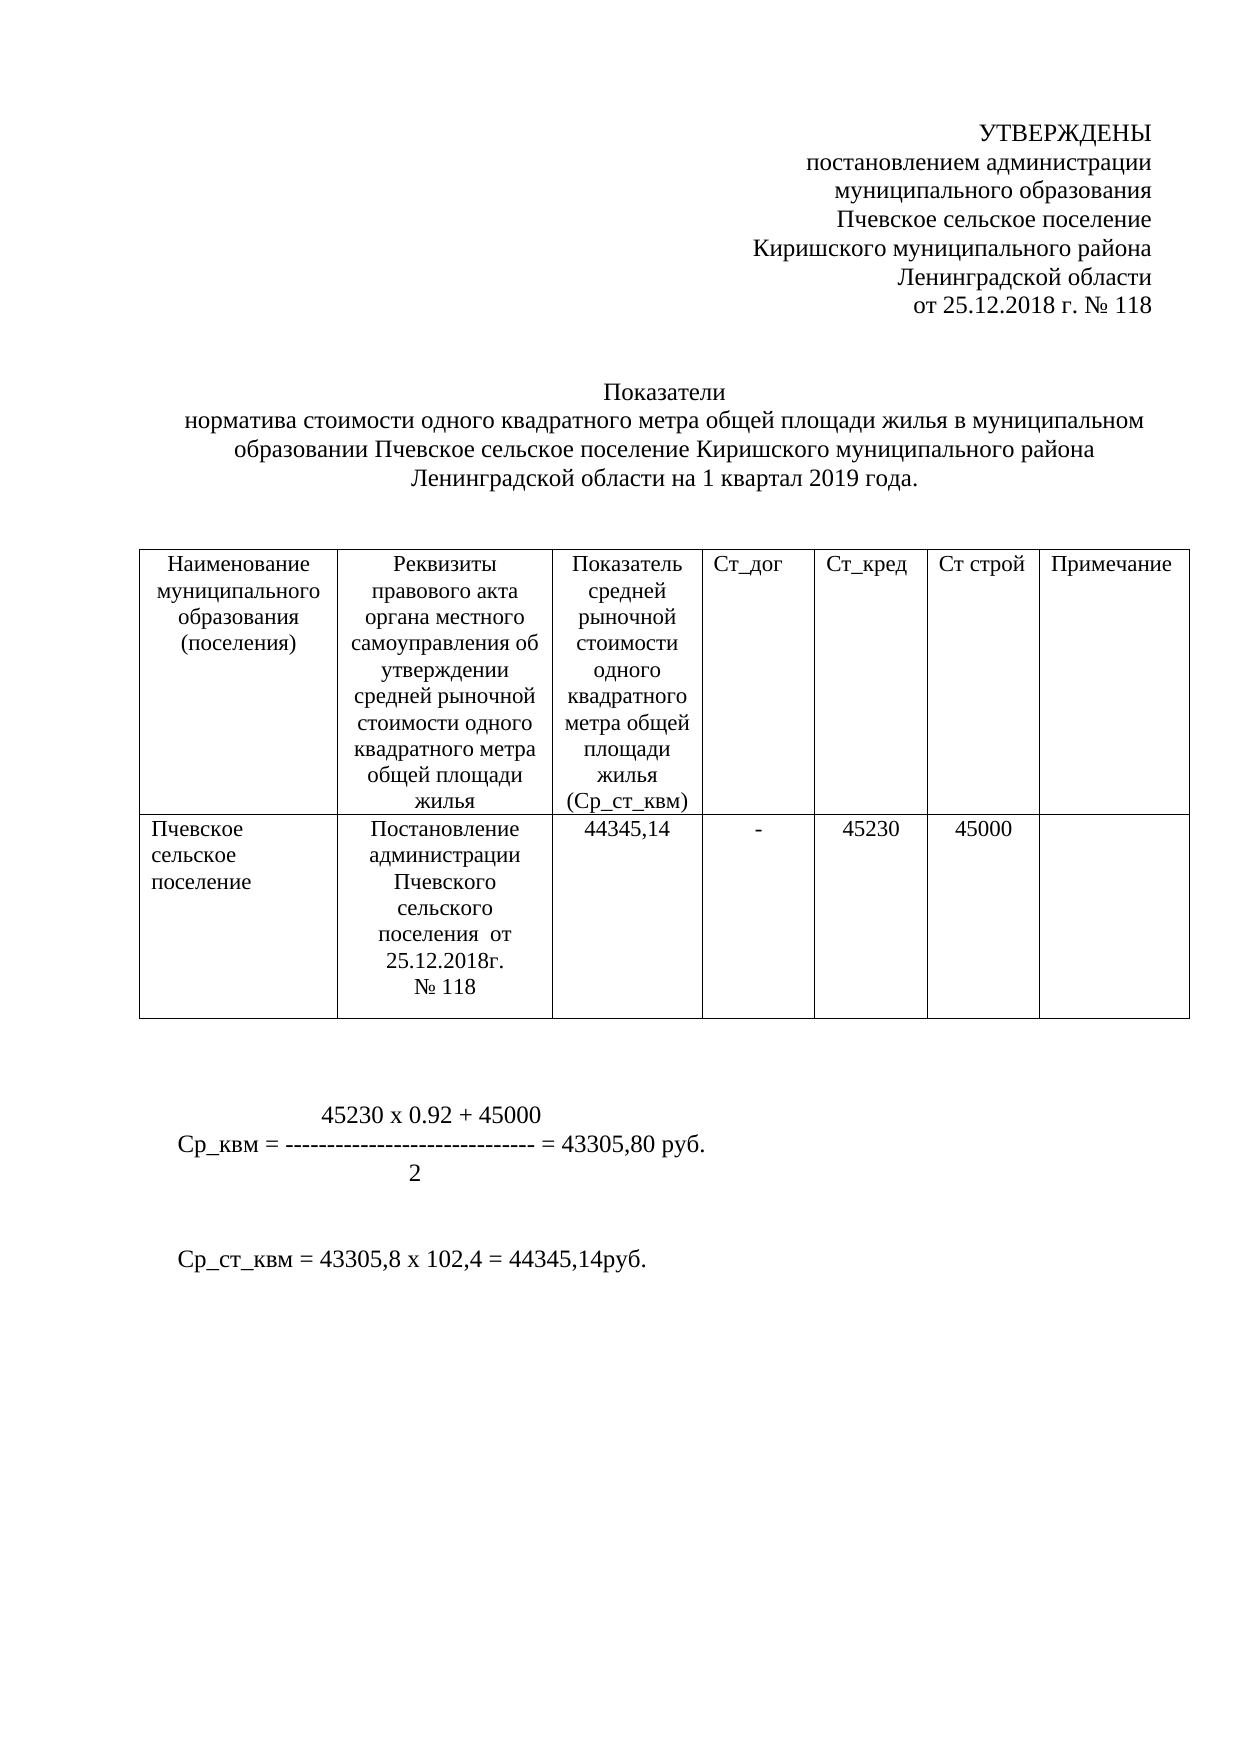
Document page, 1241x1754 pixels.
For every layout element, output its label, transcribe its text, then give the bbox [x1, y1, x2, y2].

text муниципального образования [177, 176, 1152, 204]
text Показатели [177, 377, 1152, 406]
table_header Наименование муниципального образования (поселения) [140, 550, 337, 814]
table_header Ст строй [928, 550, 1039, 814]
text 45230 х 0.92 + 45000 [177, 1100, 1152, 1129]
text Ср_квм = ------------------------------ = 43305,80 руб. [177, 1129, 1152, 1158]
table_header Примечание [1040, 550, 1189, 814]
table_cell Постановление администрации Пчевского сельского поселения от 25.12.2018г. № 118 [338, 815, 552, 1017]
table_cell 44345,14 [553, 815, 702, 1017]
text от 25.12.2018 г. № 118 [177, 291, 1152, 319]
text Киришского муниципального района [177, 233, 1152, 262]
text постановлением администрации [177, 147, 1152, 176]
text 2 [177, 1158, 1152, 1186]
table_cell 45230 [815, 815, 927, 1017]
text Пчевское сельское поселение [177, 204, 1152, 233]
table_header Ст_дог [703, 550, 814, 814]
table_cell - [703, 815, 814, 1017]
text УТВЕРЖДЕНЫ [177, 118, 1152, 147]
text норматива стоимости одного квадратного метра общей площади жилья в муниципальном образовании Пчевское сельское поселение Киришского муниципального района Ленинградской области на 1 квартал 2019 года. [177, 406, 1152, 492]
table_cell 45000 [928, 815, 1039, 1017]
text Ленинградской области [177, 262, 1152, 291]
table_header Показатель средней рыночной стоимости одного квадратного метра общей площади жилья (Ср_ст_квм) [553, 550, 702, 814]
table_cell Пчевское сельское поселение [140, 815, 337, 1017]
table_cell [1040, 815, 1189, 1017]
table_header Реквизиты правового акта органа местного самоуправления об утверждении средней рыночной стоимости одного квадратного метра общей площади жилья [338, 550, 552, 814]
table_header Ст_кред [815, 550, 927, 814]
text Ср_ст_квм = 43305,8 х 102,4 = 44345,14руб. [177, 1244, 1152, 1273]
